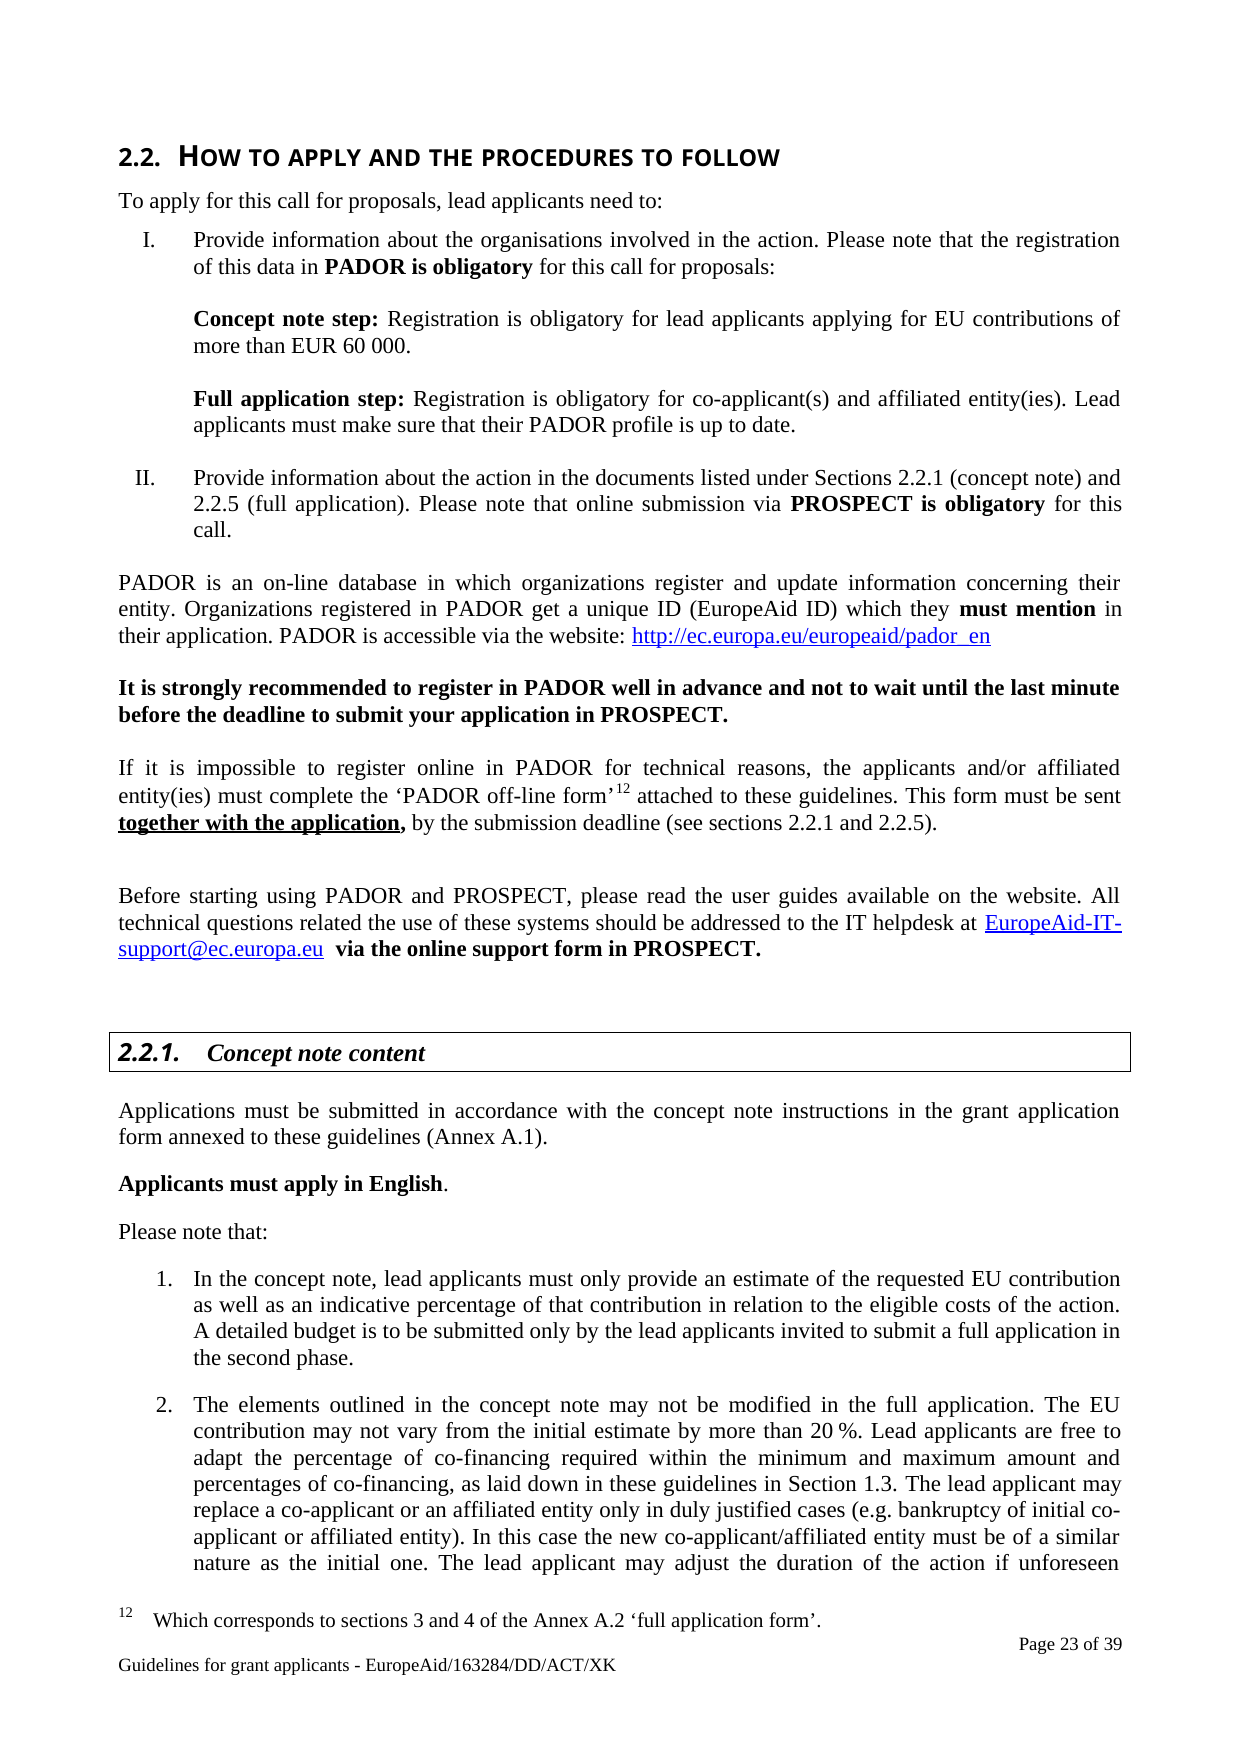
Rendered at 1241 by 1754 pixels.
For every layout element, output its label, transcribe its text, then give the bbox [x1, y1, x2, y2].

list How to apply and the procedures to follow [118, 135, 1122, 175]
text If it is impossible to register online in PADOR for technical reasons, the applicants and/or affiliated entity(ies) must complete the ‘PADOR off-line form’ attached to these guidelines. This form must be sent together with the application, by the submission deadline (see sections 2.2.1 and 2.2.5). [118, 753, 1122, 835]
text It is strongly recommended to register in PADOR well in advance and not to wait until the last minute before the deadline to submit your application in PROSPECT. [118, 674, 1122, 727]
text PADOR is an on-line database in which organizations register and update information concerning their entity. Organizations registered in PADOR get a unique ID (EuropeAid ID) which they must mention in their application. PADOR is accessible via the website: http://ec.europa.eu/europeaid/pador_en [118, 569, 1122, 648]
text Please note that: [118, 1218, 1122, 1244]
list In the concept note, lead applicants must only provide an estimate of the requested EU contribution as well as an indicative percentage of that contribution in relation to the eligible costs of the action. A detailed budget is to be submitted only by the lead applicants invited to submit a full application in the second phase. [156, 1265, 1122, 1370]
text Applicants must apply in English. [118, 1171, 1122, 1197]
text Applications must be submitted in accordance with the concept note instructions in the grant application form annexed to these guidelines (Annex A.1). [118, 1097, 1122, 1150]
list Provide information about the action in the documents listed under Sections 2.2.1 (concept note) and 2.2.5 (full application). Please note that online submission via PROSPECT is obligatory for this call. [156, 464, 1122, 543]
text Concept note step: Registration is obligatory for lead applicants applying for EU contributions of more than EUR 60 000. [193, 306, 1122, 358]
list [156, 1391, 1122, 1576]
text Full application step: Registration is obligatory for co-applicant(s) and affiliated entity(ies). Lead applicants must make sure that their PADOR profile is up to date. [193, 384, 1122, 437]
list Provide information about the organisations involved in the action. Please note that the registration of this data in PADOR is obligatory for this call for proposals: [156, 226, 1122, 279]
text To apply for this call for proposals, lead applicants need to: [118, 188, 1122, 214]
text Before starting using PADOR and PROSPECT, please read the user guides available on the website. All technical questions related the use of these systems should be addressed to the IT helpdesk at EuropeAid-IT-support@ec.europa.eu via the online support form in PROSPECT. [118, 882, 1122, 961]
text Concept note content [110, 1033, 1130, 1071]
